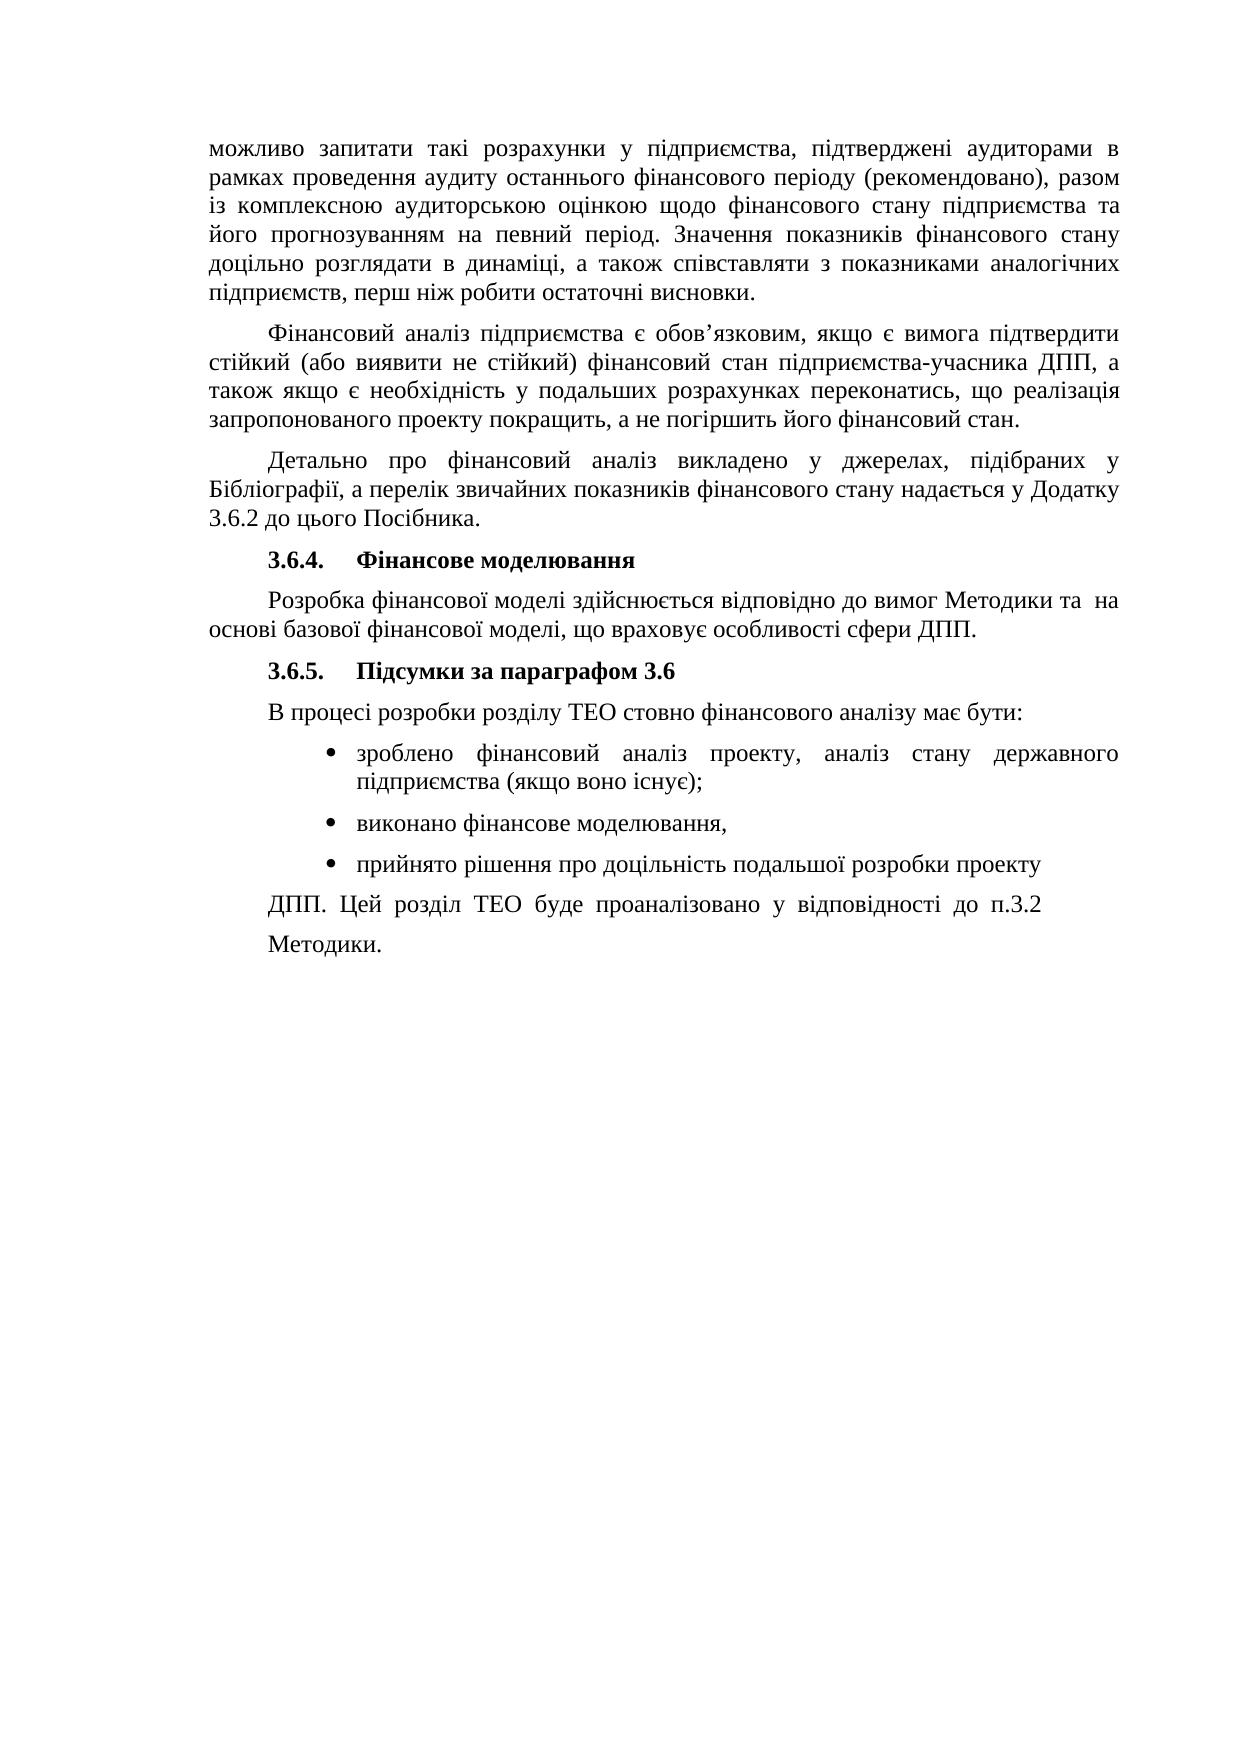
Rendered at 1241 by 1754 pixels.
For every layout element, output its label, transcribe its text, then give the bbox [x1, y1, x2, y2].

list виконано фінансове моделювання, [326, 808, 1152, 836]
text Фінансовий аналіз підприємства є обов’язковим, якщо є вимога підтвердити стійкий (або виявити не стійкий) фінансовий стан підприємства-учасника ДПП, а також якщо є необхідність у подальших розрахунках переконатись, що реалізація запропонованого проекту покращить, а не погіршить його фінансовий стан. [209, 318, 1120, 433]
text Розробка фінансової моделі здійснюється відповідно до вимог Методики та на основі базової фінансової моделі, що враховує особливості сфери ДПП. [209, 586, 1119, 643]
subtitle Підсумки за параграфом 3.6 [268, 656, 1152, 685]
subtitle Фінансове моделювання [268, 545, 1152, 573]
text можливо запитати такі розрахунки у підприємства, підтверджені аудиторами в рамках проведення аудиту останнього фінансового періоду (рекомендовано), разом із комплексною аудиторською оцінкою щодо фінансового стану підприємства та його прогнозуванням на певний період. Значення показників фінансового стану доцільно розглядати в динаміці, а також співставляти з показниками аналогічних підприємств, перш ніж робити остаточні виcновки. [209, 133, 1120, 305]
list прийнято рішення про доцільність подальшої розробки проекту ДПП. Цей розділ ТЕО буде проаналізовано у відповідності до п.3.2 Методики. [268, 849, 1042, 958]
list зроблено фінансовий аналіз проекту, аналіз стану державного підприємства (якщо воно існує); [327, 738, 1120, 795]
text Детально про фінансовий аналіз викладено у джерелах, підібраних у Бібліографії, а перелік звичайних показників фінансового стану надається у Додатку 3.6.2 до цього Посібника. [209, 446, 1120, 532]
text В процесі розробки розділу ТЕО стовно фінансового аналізу має бути: [268, 697, 1152, 726]
